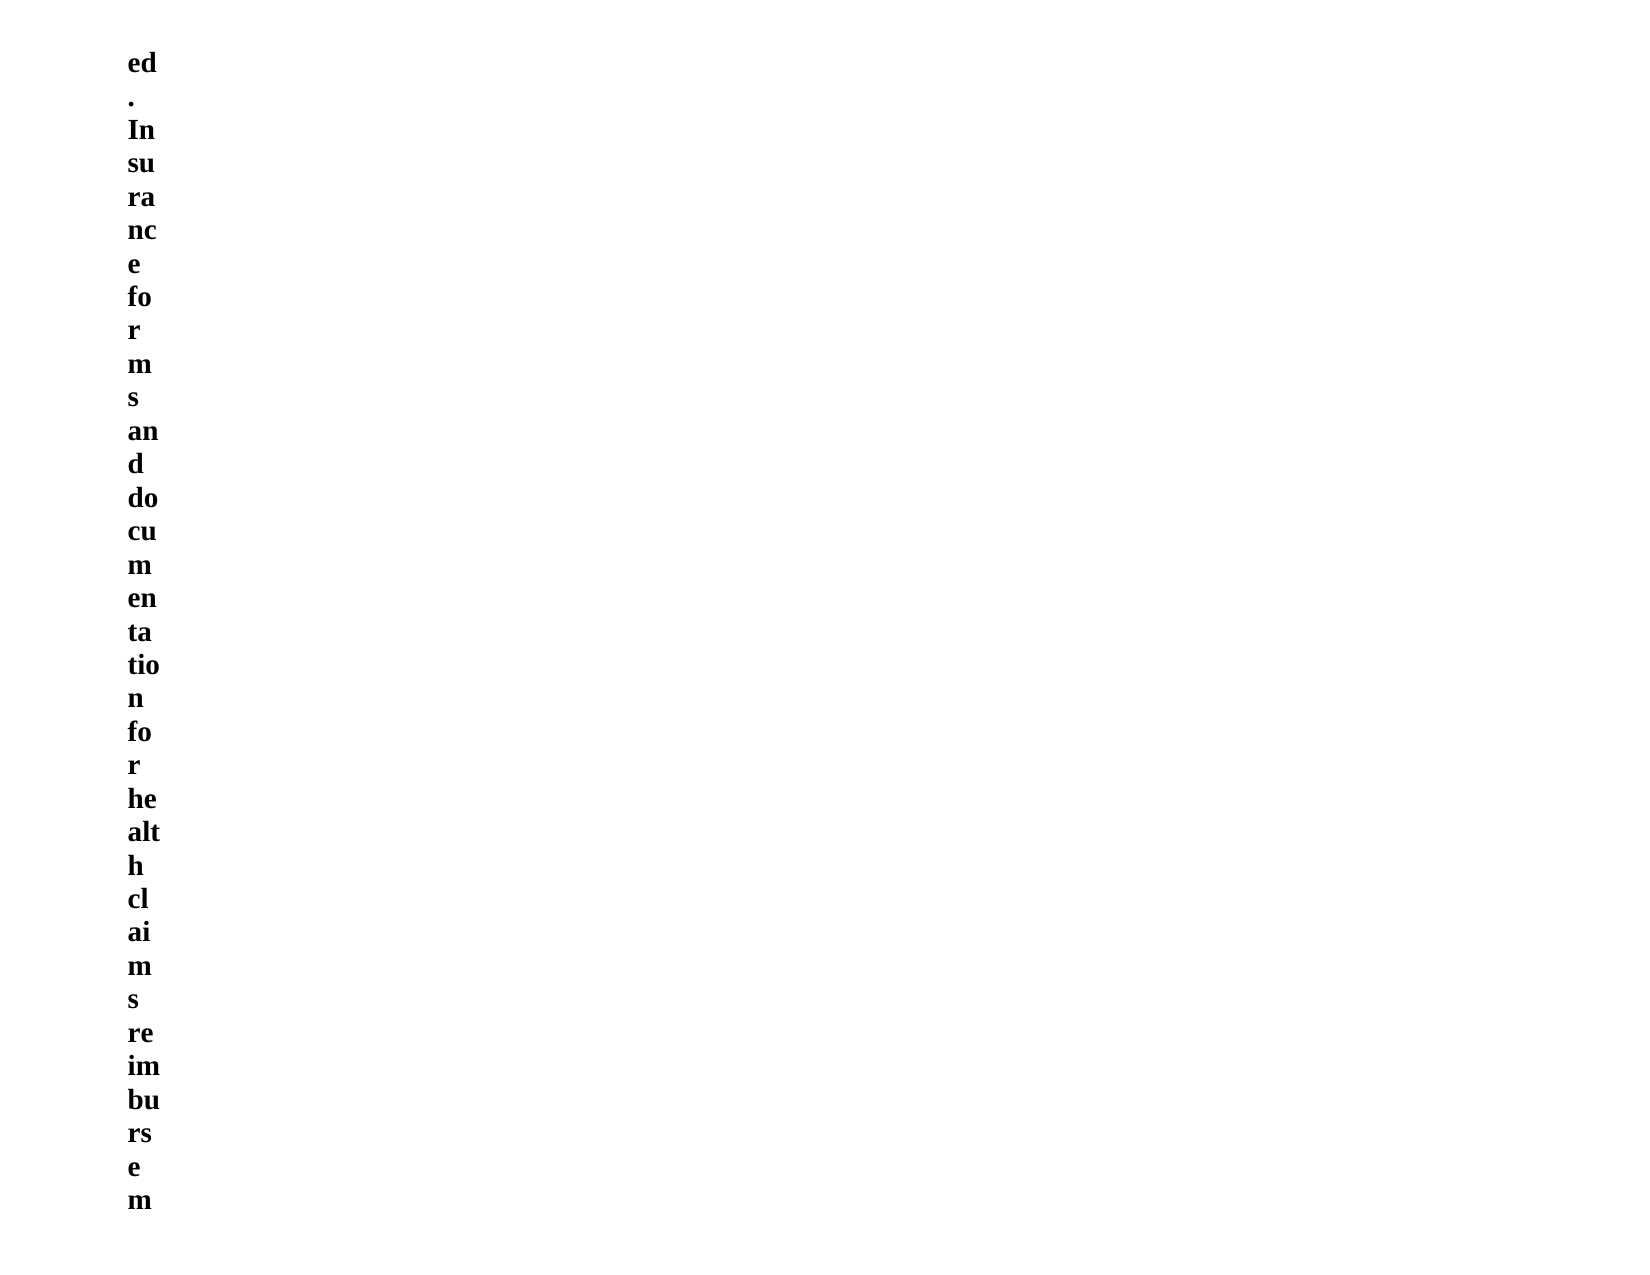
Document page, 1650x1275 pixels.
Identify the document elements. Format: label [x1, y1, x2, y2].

text [127, 46, 160, 1216]
